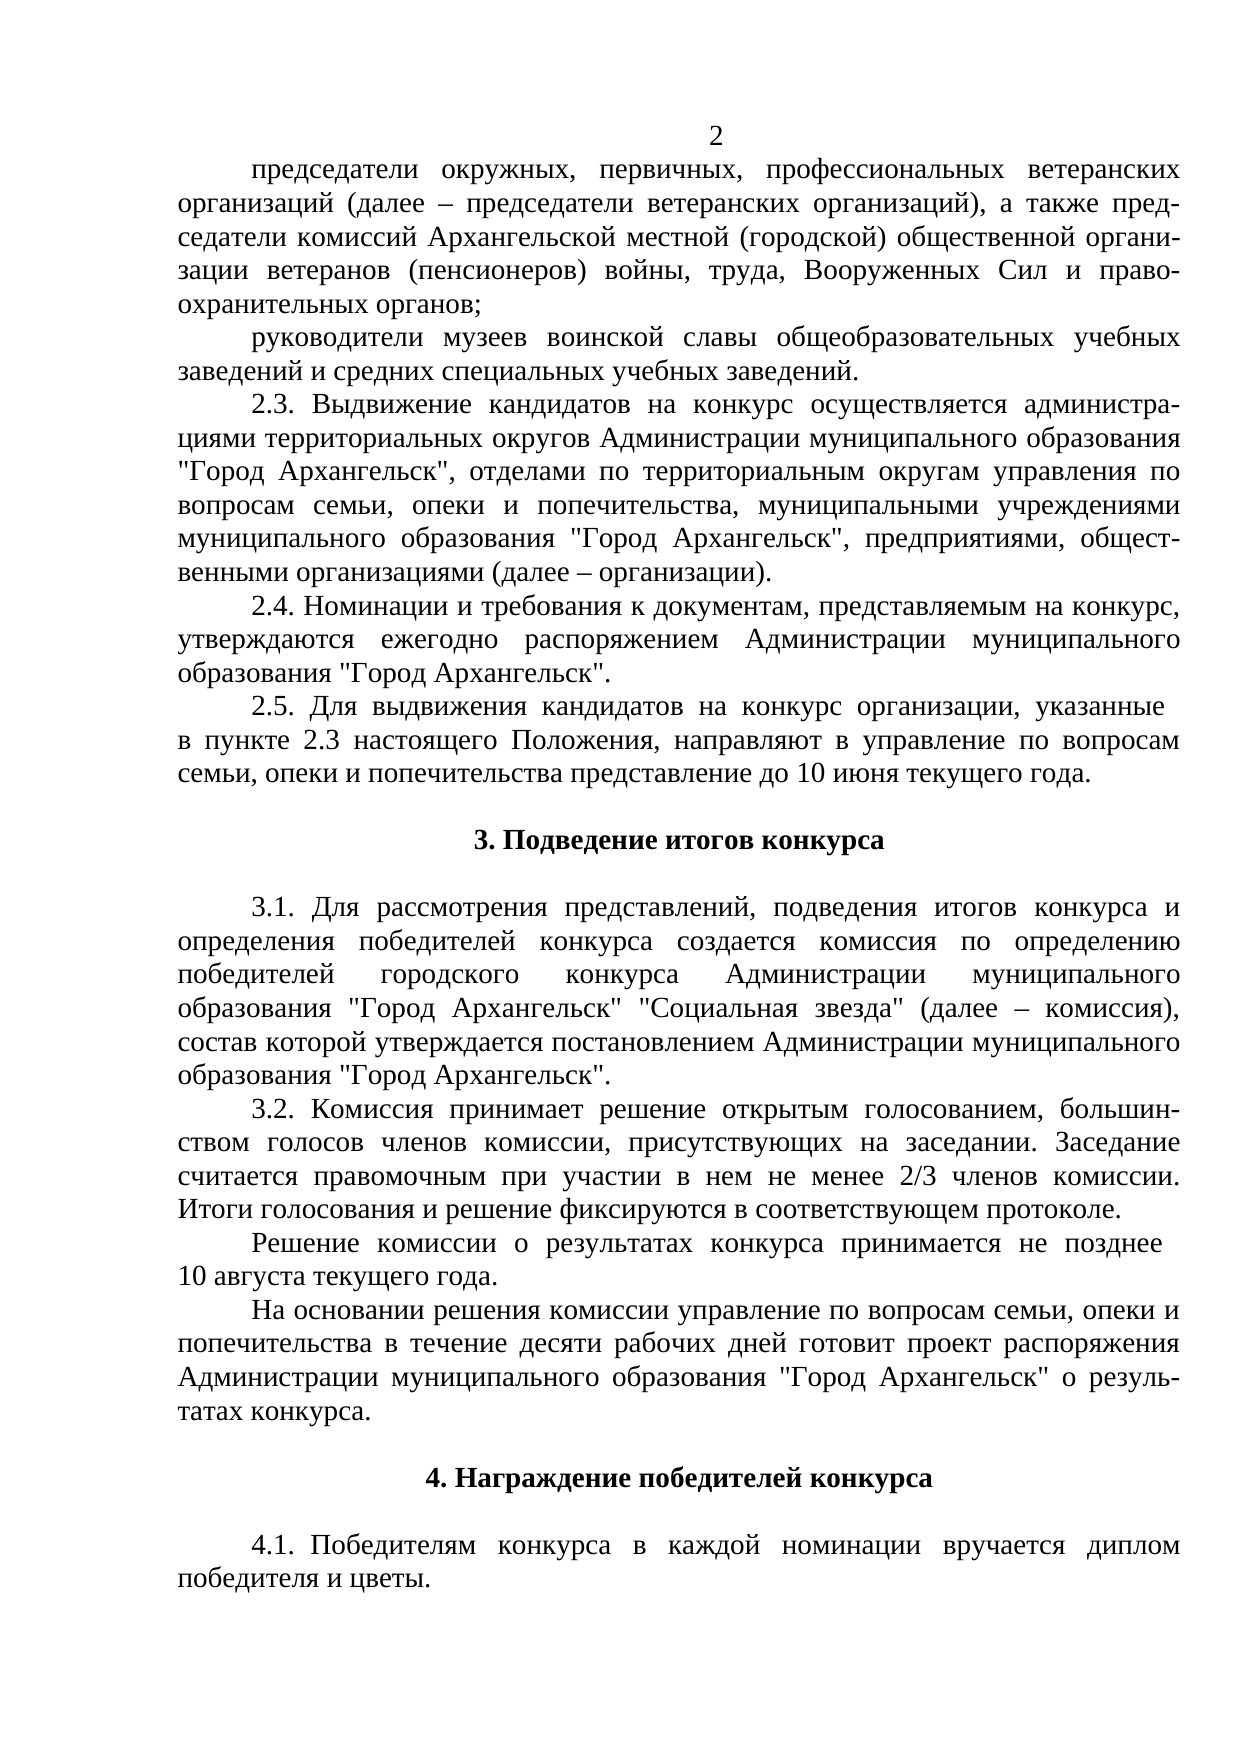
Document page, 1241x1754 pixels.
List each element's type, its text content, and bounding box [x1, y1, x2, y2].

text 4. Награждение победителей конкурса [177, 1460, 1181, 1493]
text 2.3. Выдвижение кандидатов на конкурс осуществляется администра-циями территориальных округов Администрации муниципального образования "Город Архангельск", отделами по территориальным округам управления по вопросам семьи, опеки и попечительства, муниципальными учреждениями муниципального образования "Город Архангельск", предприятиями, общест-венными организациями (далее – организации). [177, 386, 1181, 588]
text 3. Подведение итогов конкурса [177, 822, 1181, 856]
text руководители музеев воинской славы общеобразовательных учебных заведений и средних специальных учебных заведений. [177, 319, 1181, 386]
text 3.1. Для рассмотрения представлений, подведения итогов конкурса и определения победителей конкурса создается комиссия по определению победителей городского конкурса Администрации муниципального образования "Город Архангельск" "Социальная звезда" (далее – комиссия), состав которой утверждается постановлением Администрации муниципального образования "Город Архангельск". [177, 889, 1181, 1091]
text 2 [177, 118, 1181, 152]
text 2.4. Номинации и требования к документам, представляемым на конкурс, утверждаются ежегодно распоряжением Администрации муниципального образования "Город Архангельск". [177, 588, 1181, 688]
text 4.1. Победителям конкурса в каждой номинации вручается диплом победителя и цветы. [177, 1527, 1181, 1594]
text 2.5. Для выдвижения кандидатов на конкурс организации, указанные в пункте 2.3 настоящего Положения, направляют в управление по вопросам семьи, опеки и попечительства представление до 10 июня текущего года. [177, 688, 1181, 789]
text 3.2. Комиссия принимает решение открытым голосованием, большин-ством голосов членов комиссии, присутствующих на заседании. Заседание считается правомочным при участии в нем не менее 2/3 членов комиссии. Итоги голосования и решение фиксируются в соответствующем протоколе. [177, 1091, 1181, 1225]
text На основании решения комиссии управление по вопросам семьи, опеки и попечительства в течение десяти рабочих дней готовит проект распоряжения Администрации муниципального образования "Город Архангельск" о резуль-татах конкурса. [177, 1292, 1181, 1426]
text Решение комиссии о результатах конкурса принимается не позднее 10 августа текущего года. [177, 1225, 1181, 1292]
text председатели окружных, первичных, профессиональных ветеранских организаций (далее – председатели ветеранских организаций), а также пред-седатели комиссий Архангельской местной (городской) общественной органи-зации ветеранов (пенсионеров) войны, труда, Вооруженных Сил и право-охранительных органов; [177, 152, 1181, 319]
